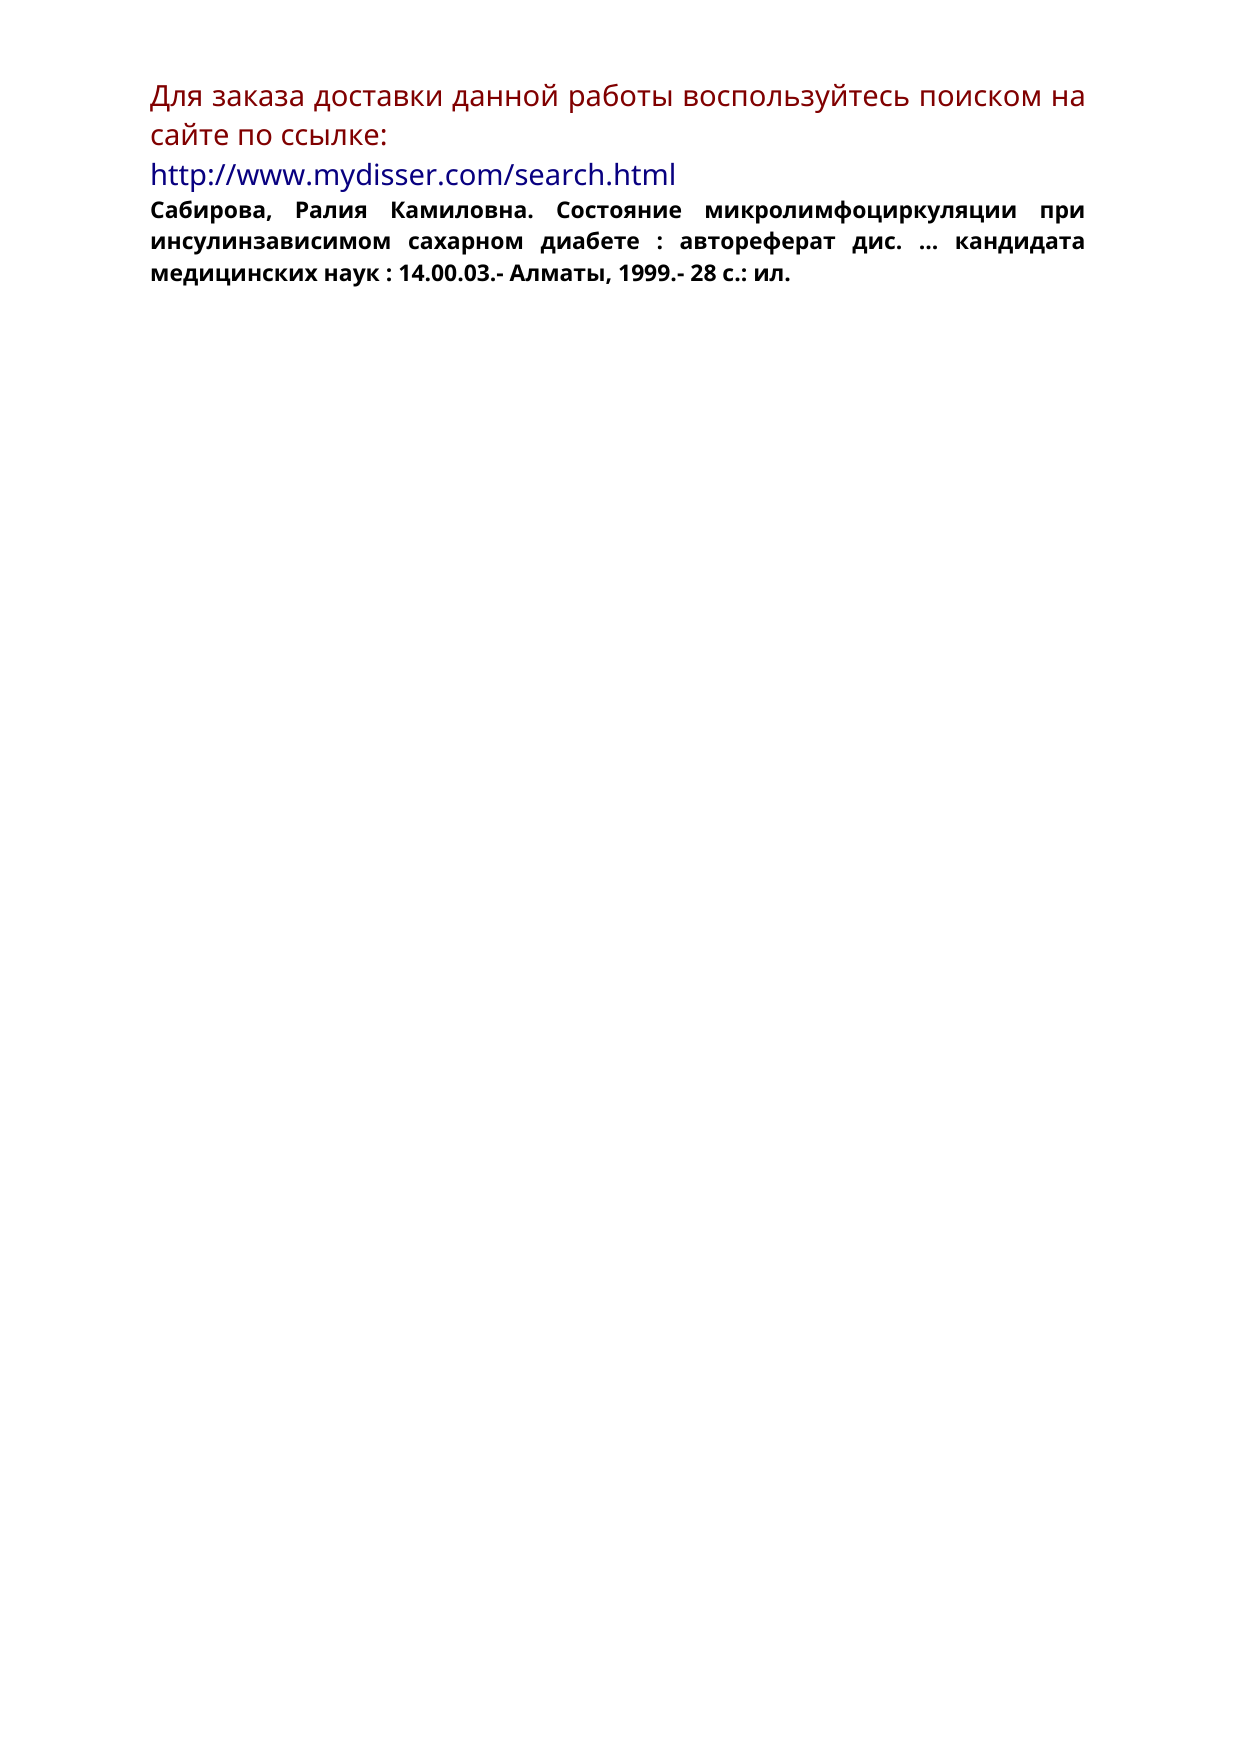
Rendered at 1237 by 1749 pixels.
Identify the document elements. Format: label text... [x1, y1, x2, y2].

text Сабирова, Ралия Камиловна. Состояние микролимфоциркуляции при инсулинзависимом сахарном диабете : автореферат дис. ... кандидата медицинских наук : 14.00.03.- Алматы, 1999.- 28 с.: ил. [150, 194, 1086, 288]
